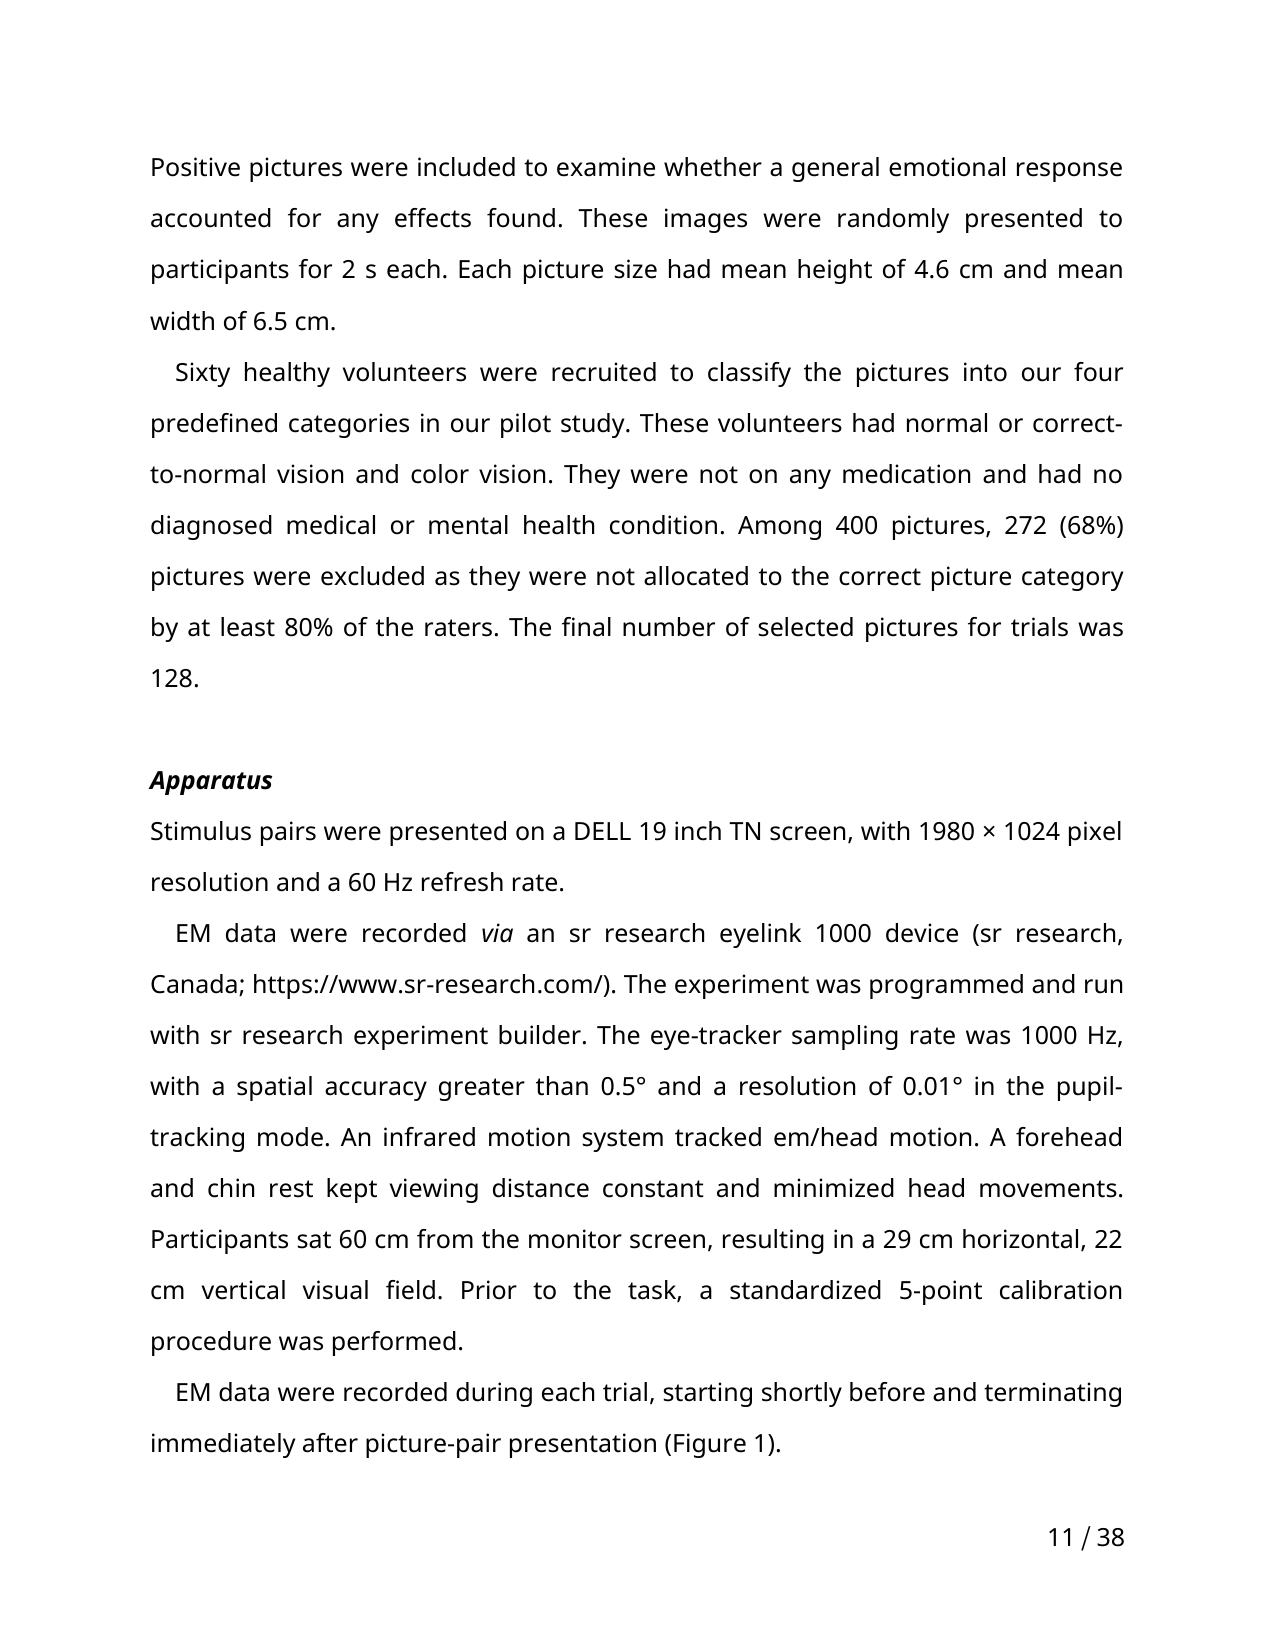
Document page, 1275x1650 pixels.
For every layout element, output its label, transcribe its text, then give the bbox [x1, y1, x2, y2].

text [150, 150, 1125, 337]
text Stimulus pairs were presented on a DELL 19 inch TN screen, with 1980 × 1024 pixel resolution and a 60 Hz refresh rate. [150, 813, 1125, 899]
text Apparatus [150, 762, 1125, 797]
text EM data were recorded during each trial, starting shortly before and terminating immediately after picture-pair presentation (Figure 1). [150, 1375, 1125, 1460]
text Sixty healthy volunteers were recruited to classify the pictures into our four predefined categories in our pilot study. These volunteers had normal or correct-to-normal vision and color vision. They were not on any medication and had no diagnosed medical or mental health condition. Among 400 pictures, 272 (68%) pictures were excluded as they were not allocated to the correct picture category by at least 80% of the raters. The final number of selected pictures for trials was 128. [150, 354, 1125, 694]
text EM data were recorded via an sr research eyelink 1000 device (sr research, Canada; https://www.sr-research.com/). The experiment was programmed and run with sr research experiment builder. The eye-tracker sampling rate was 1000 Hz, with a spatial accuracy greater than 0.5° and a resolution of 0.01° in the pupil-tracking mode. An infrared motion system tracked em/head motion. A forehead and chin rest kept viewing distance constant and minimized head movements. Participants sat 60 cm from the monitor screen, resulting in a 29 cm horizontal, 22 cm vertical visual field. Prior to the task, a standardized 5-point calibration procedure was performed. [150, 916, 1125, 1358]
